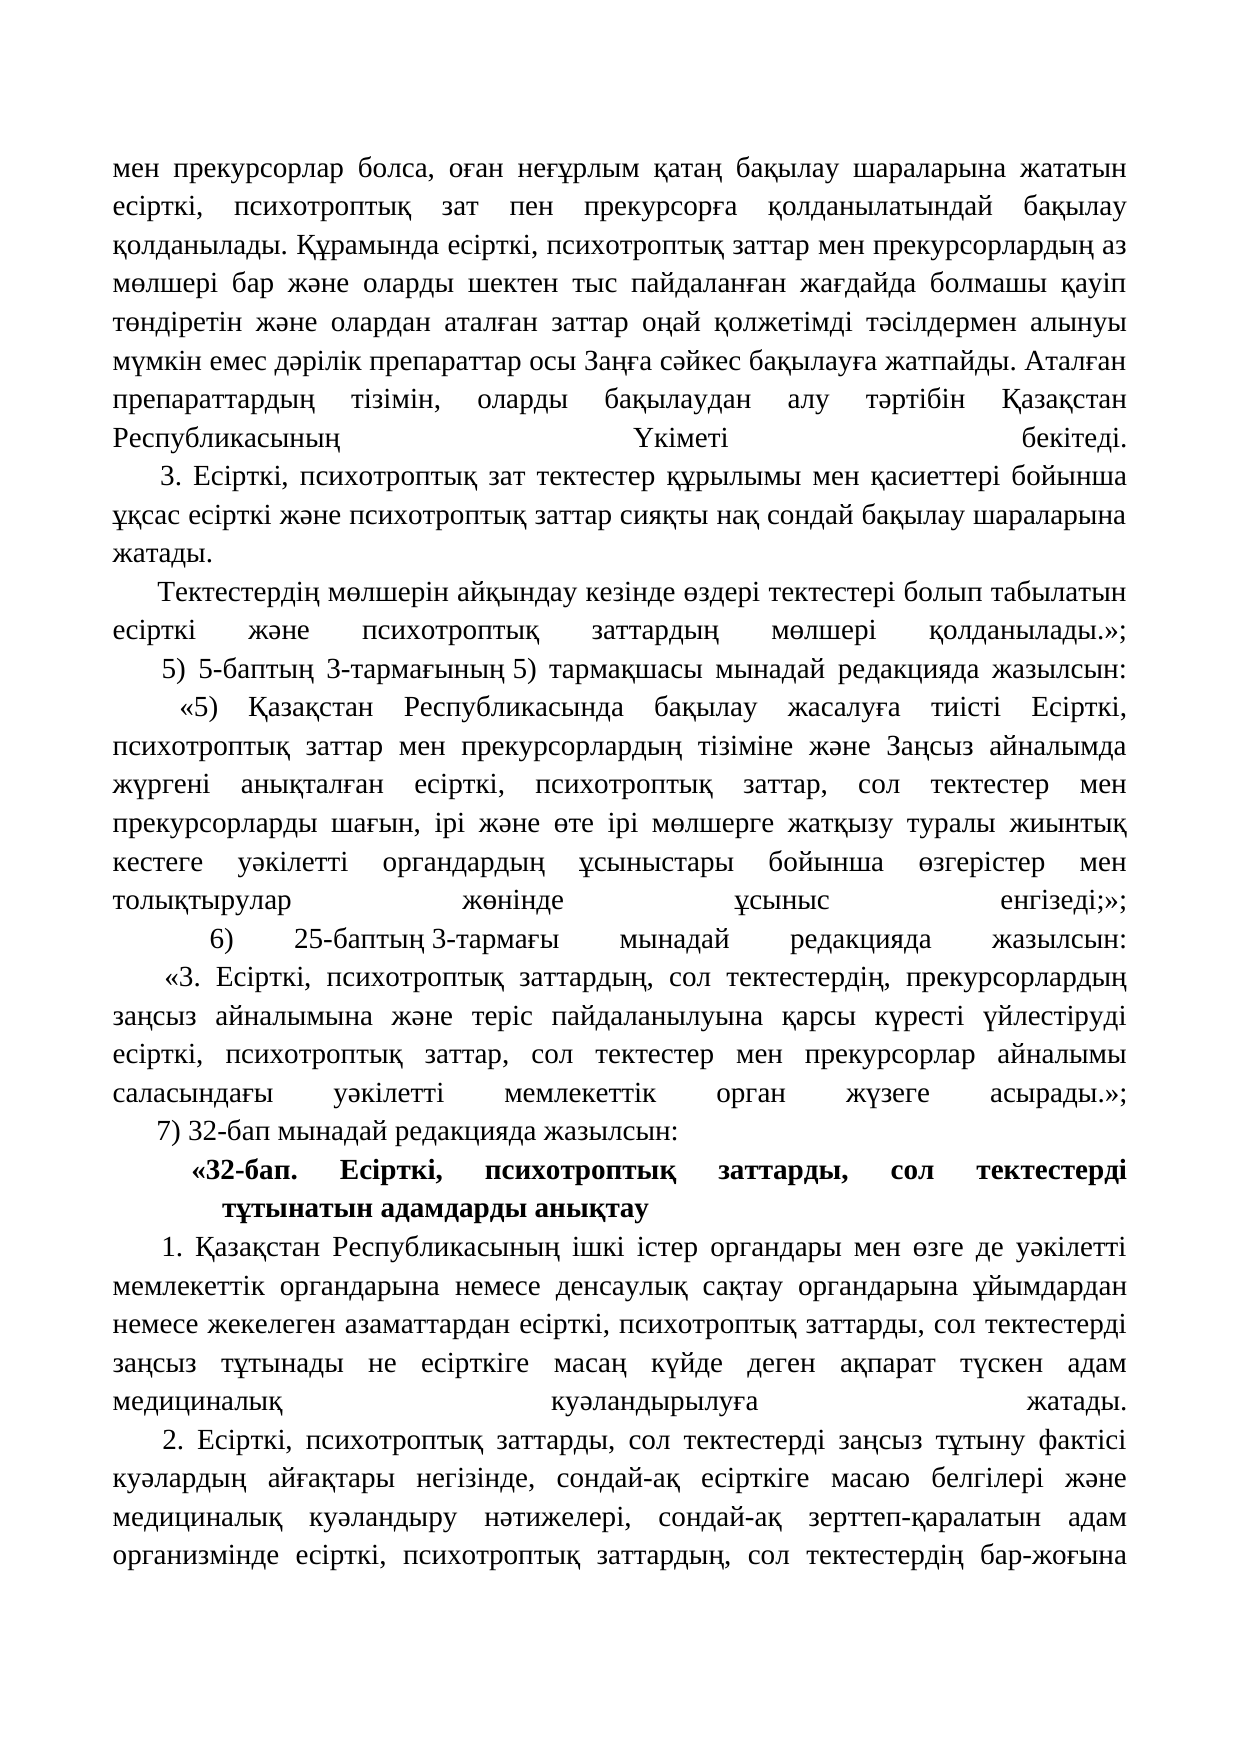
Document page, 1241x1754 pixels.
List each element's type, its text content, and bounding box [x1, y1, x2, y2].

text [112, 1229, 1128, 1571]
text «32-бап. Есiрткi, психотроптық заттарды, сол тектестердi тұтынатын адамдарды анықтау [112, 1152, 1128, 1224]
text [112, 150, 1128, 1147]
